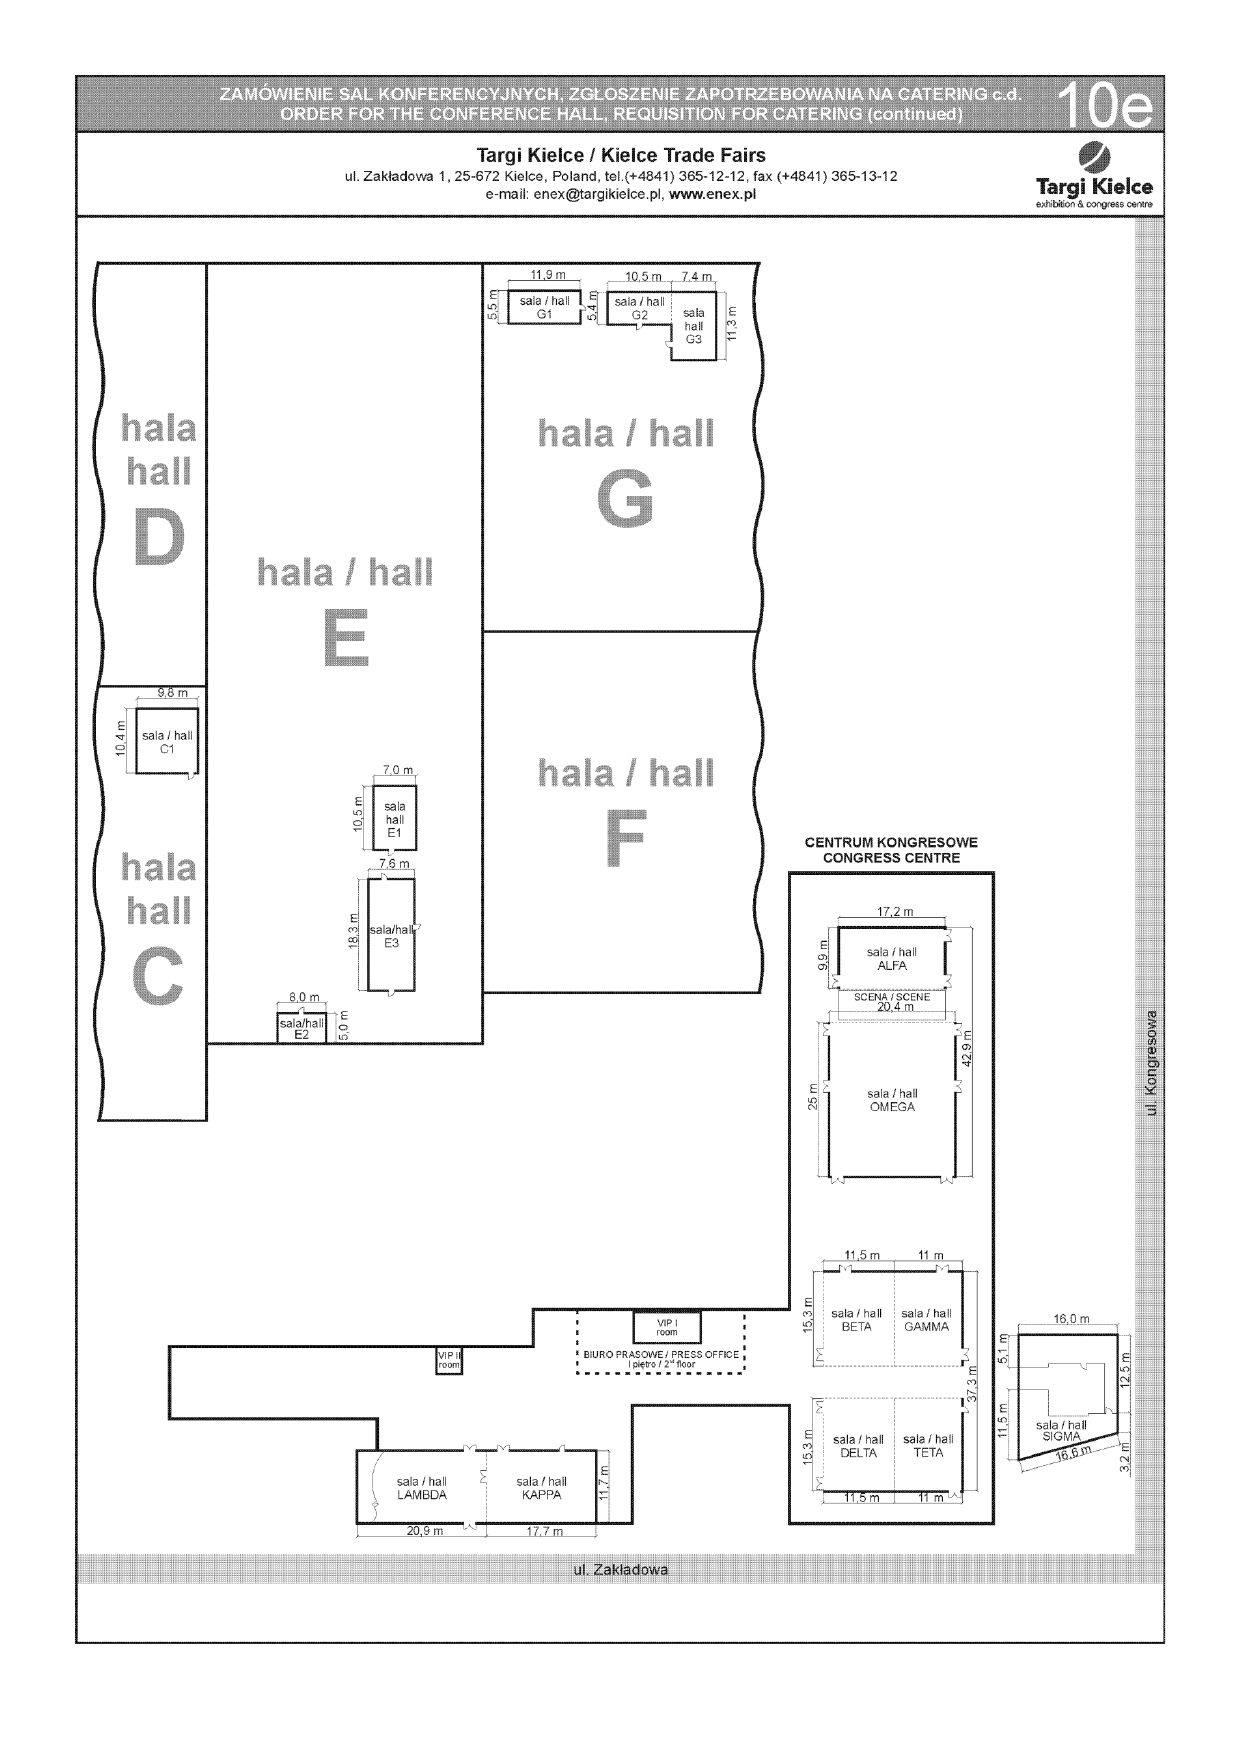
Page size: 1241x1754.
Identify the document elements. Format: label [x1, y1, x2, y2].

picture [75, 75, 1166, 1644]
